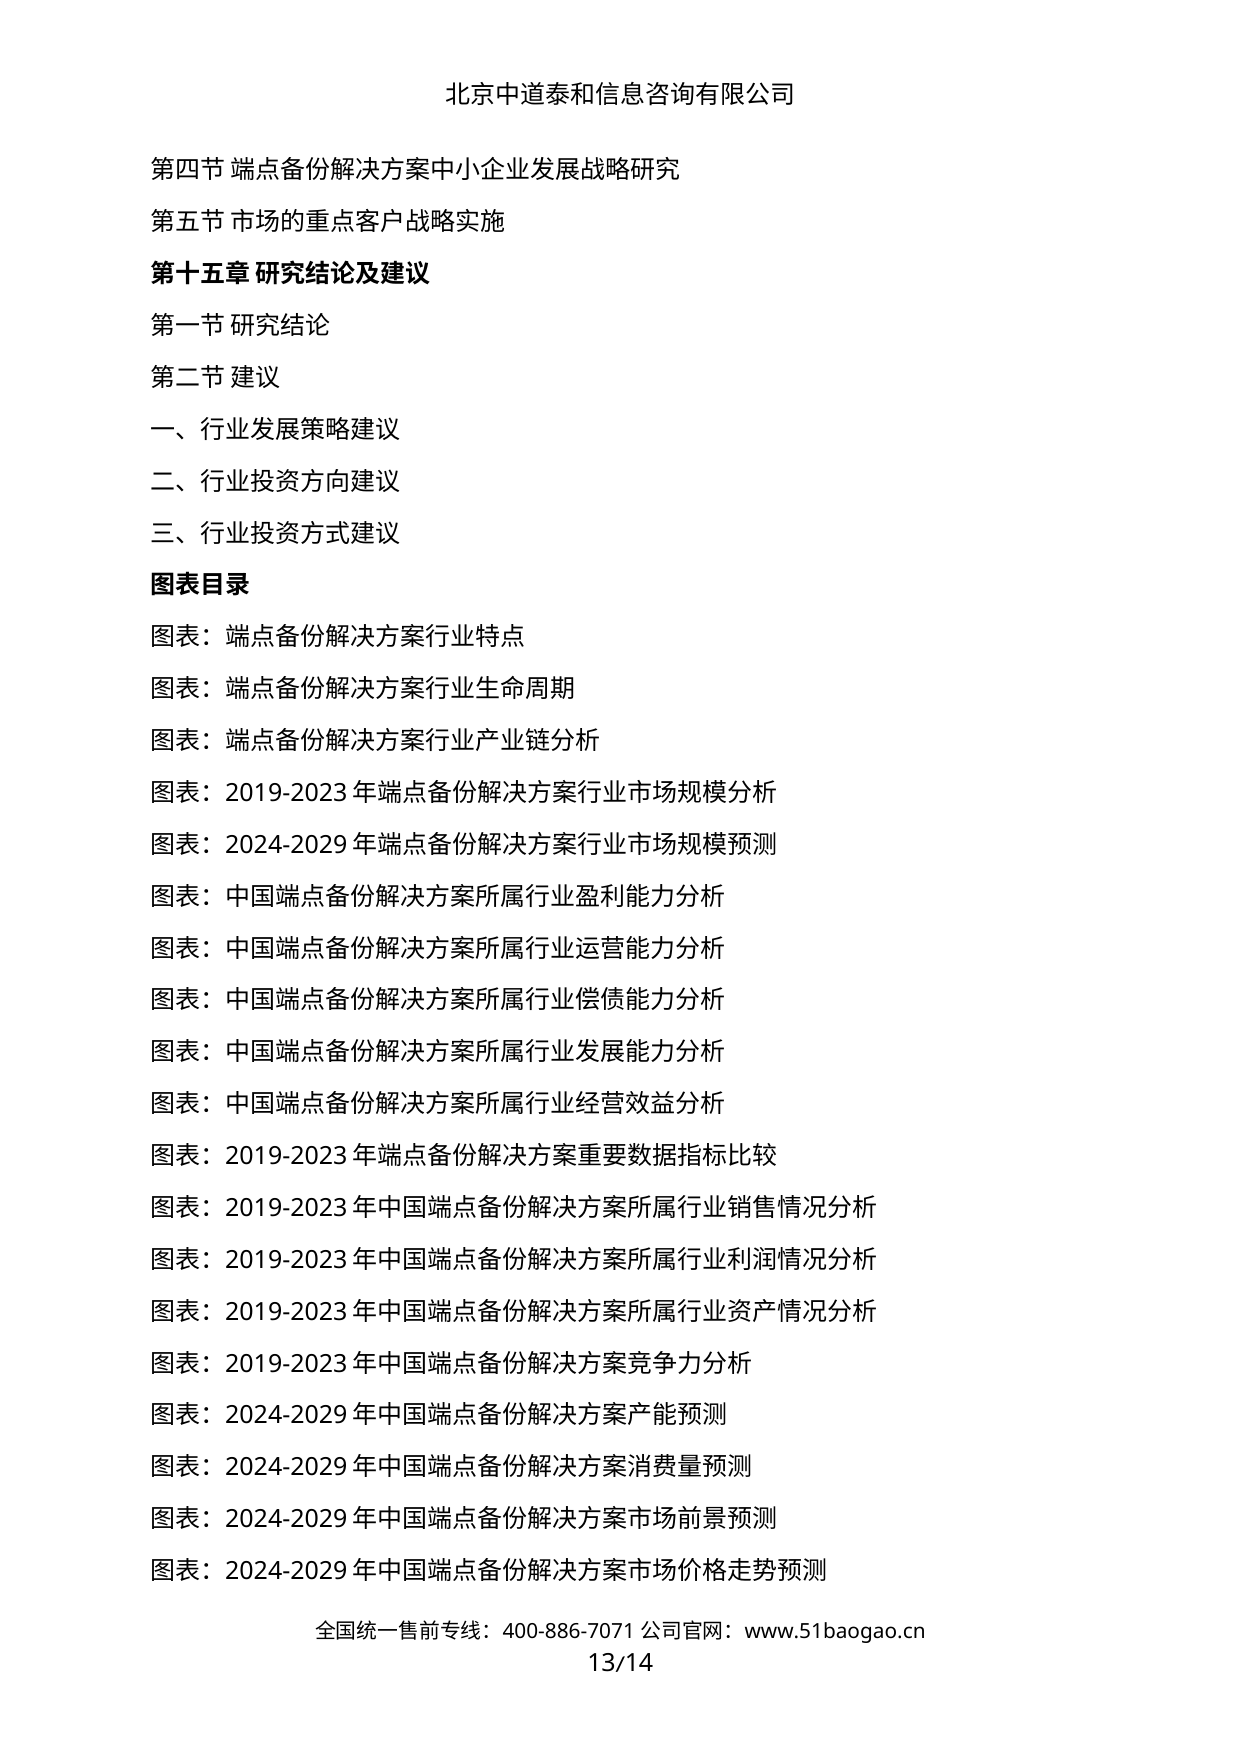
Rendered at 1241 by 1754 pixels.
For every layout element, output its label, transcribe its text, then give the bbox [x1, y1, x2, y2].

text 图表：端点备份解决方案行业产业链分析 [150, 721, 1090, 757]
text 图表：2019-2023年端点备份解决方案重要数据指标比较 [150, 1136, 1090, 1172]
text 图表：2019-2023年端点备份解决方案行业市场规模分析 [150, 772, 1090, 809]
text 图表：2019-2023年中国端点备份解决方案所属行业利润情况分析 [150, 1239, 1090, 1276]
text 图表：中国端点备份解决方案所属行业运营能力分析 [150, 928, 1090, 964]
text 图表：2024-2029年中国端点备份解决方案消费量预测 [150, 1447, 1090, 1483]
text 二、行业投资方向建议 [150, 461, 1090, 497]
text 图表：2024-2029年中国端点备份解决方案产能预测 [150, 1395, 1090, 1431]
text 第四节 端点备份解决方案中小企业发展战略研究 [150, 150, 1090, 186]
text 图表：中国端点备份解决方案所属行业偿债能力分析 [150, 980, 1090, 1016]
text 图表：2019-2023年中国端点备份解决方案所属行业资产情况分析 [150, 1291, 1090, 1327]
text 三、行业投资方式建议 [150, 513, 1090, 549]
text 图表：2024-2029年中国端点备份解决方案市场价格走势预测 [150, 1551, 1090, 1587]
text 第五节 市场的重点客户战略实施 [150, 202, 1090, 238]
text 图表：2024-2029年中国端点备份解决方案市场前景预测 [150, 1499, 1090, 1535]
text 图表：端点备份解决方案行业生命周期 [150, 669, 1090, 705]
text 第二节 建议 [150, 357, 1090, 394]
text 一、行业发展策略建议 [150, 409, 1090, 446]
text 图表：中国端点备份解决方案所属行业发展能力分析 [150, 1032, 1090, 1068]
text 第十五章 研究结论及建议 [150, 254, 1090, 290]
text 图表目录 [150, 565, 1090, 601]
text 图表：2024-2029年端点备份解决方案行业市场规模预测 [150, 824, 1090, 861]
text 图表：中国端点备份解决方案所属行业经营效益分析 [150, 1084, 1090, 1120]
text 图表：2019-2023年中国端点备份解决方案所属行业销售情况分析 [150, 1187, 1090, 1224]
text 图表：2019-2023年中国端点备份解决方案竞争力分析 [150, 1343, 1090, 1379]
text 图表：端点备份解决方案行业特点 [150, 617, 1090, 653]
text 图表：中国端点备份解决方案所属行业盈利能力分析 [150, 876, 1090, 912]
text 第一节 研究结论 [150, 306, 1090, 342]
